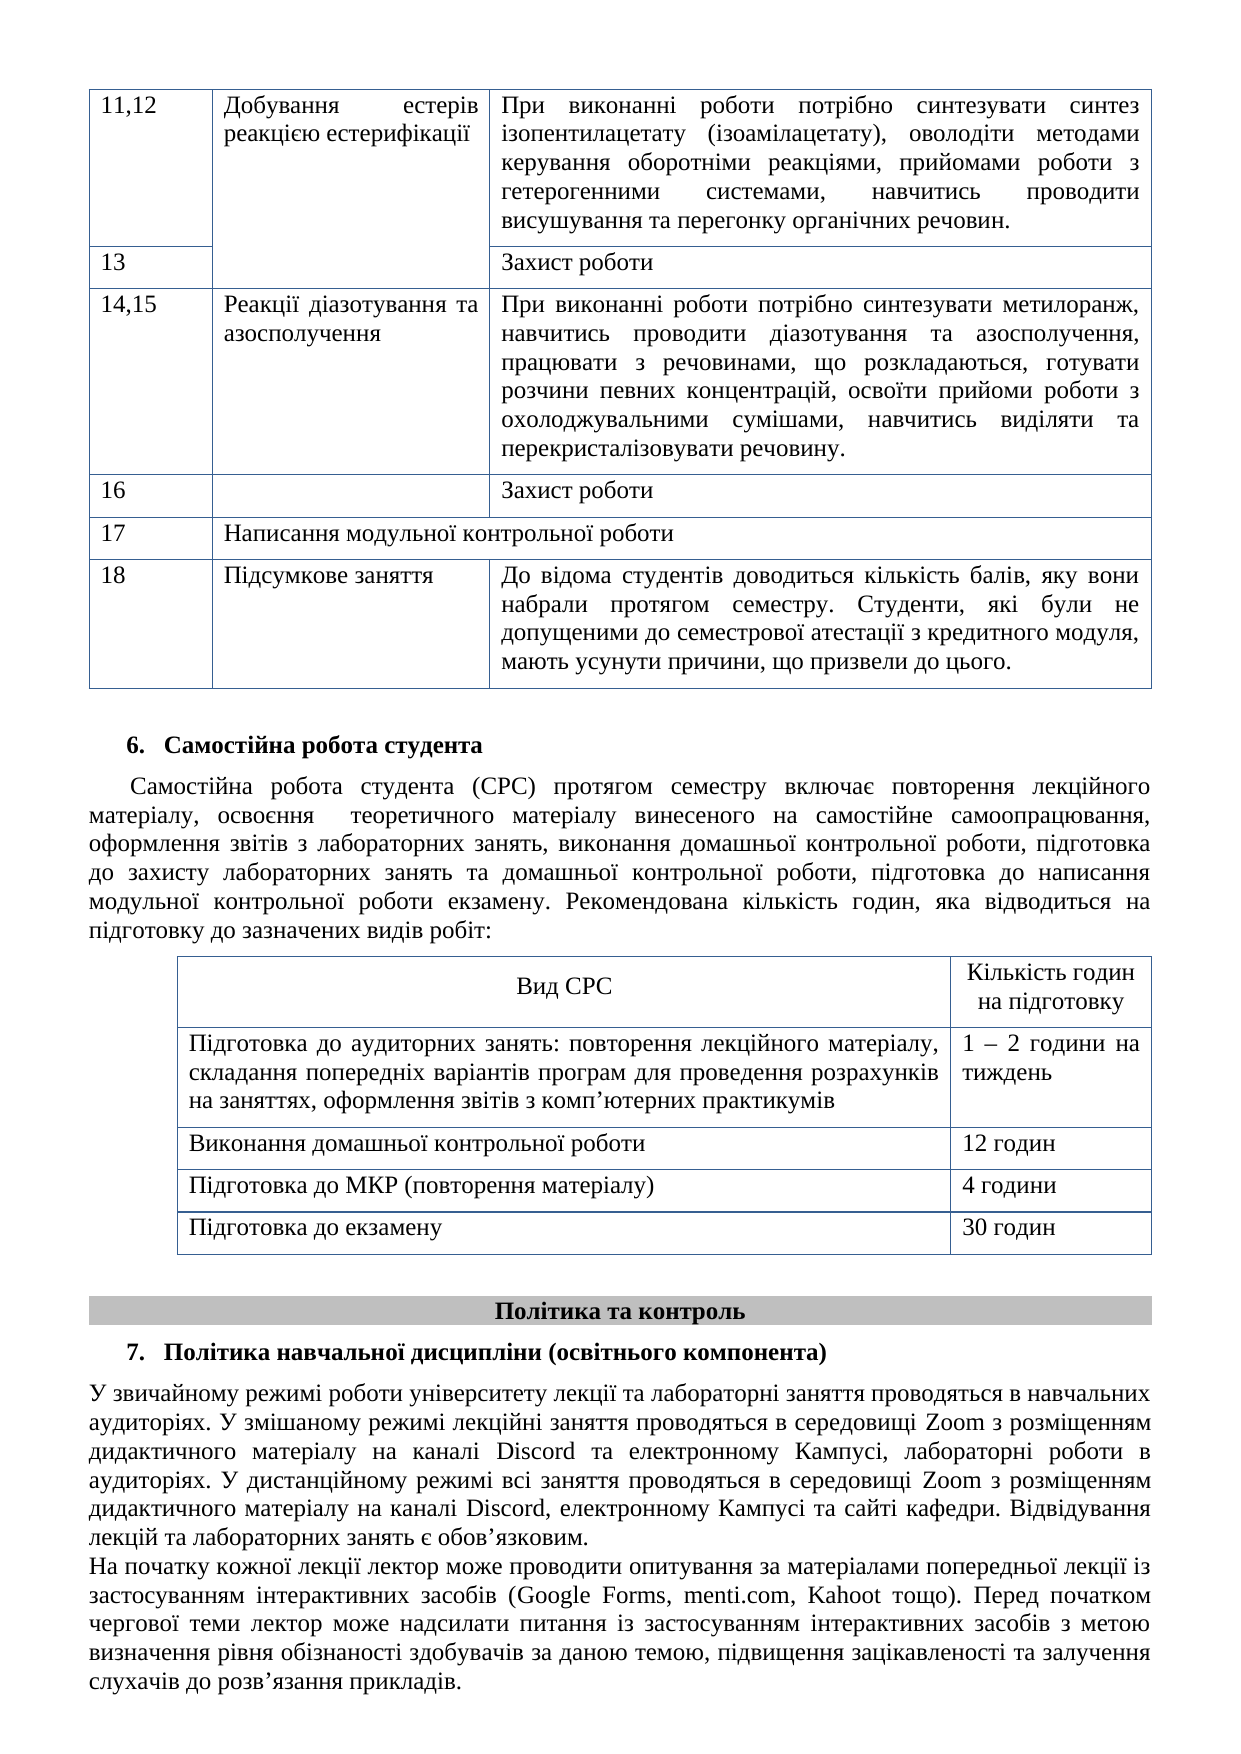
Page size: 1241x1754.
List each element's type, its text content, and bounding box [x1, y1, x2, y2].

table_cell При виконанні роботи потрібно синтезувати синтез ізопентилацетату (ізоамілацетату), оволодіти методами керування оборотніми реакціями, прийомами роботи з гетерогенними системами, навчитись проводити висушування та перегонку органічних речовин. [490, 90, 1151, 246]
subtitle Політика навчальної дисципліни (освітнього компонента) [126, 1337, 1152, 1366]
table_cell 4 години [951, 1170, 1151, 1211]
table_cell 13 [90, 247, 212, 288]
table_cell Написання модульної контрольної роботи [213, 518, 1151, 559]
subtitle Самостійна робота студента [126, 730, 1152, 758]
table_cell 18 [90, 560, 212, 687]
table_cell Реакції діазотування та азосполучення [213, 289, 489, 474]
table_cell Підсумкове заняття [213, 560, 489, 687]
table_cell Захист роботи [490, 247, 1151, 288]
table_cell 12 годин [951, 1128, 1151, 1169]
table_header Вид СРС [178, 957, 950, 1027]
table_cell 17 [90, 518, 212, 559]
table_cell 11,12 [90, 90, 212, 246]
table_cell При виконанні роботи потрібно синтезувати метилоранж, навчитись проводити діазотування та азосполучення, працювати з речовинами, що розкладаються, готувати розчини певних концентрацій, освоїти прийоми роботи з охолоджувальними сумішами, навчитись виділяти та перекристалізовувати речовину. [490, 289, 1151, 474]
text У звичайному режимі роботи університету лекції та лабораторні заняття проводяться в навчальних аудиторіях. У змішаному режимі лекційні заняття проводяться в середовищі Zoom з розміщенням дидактичного матеріалу на каналі Discord та електронному Кампусі, лабораторні роботи в аудиторіях. У дистанційному режимі всі заняття проводяться в середовищі Zoom з розміщенням дидактичного матеріалу на каналі Discord, електронному Кампусі та сайті кафедри. Відвідування лекцій та лабораторних занять є обов’язковим. [89, 1378, 1152, 1551]
table_cell Виконання домашньої контрольної роботи [178, 1128, 950, 1169]
table_cell 30 годин [951, 1213, 1151, 1254]
table_cell До відома студентів доводиться кількість балів, яку вони набрали протягом семестру. Студенти, які були не допущеними до семестрової атестації з кредитного модуля, мають усунути причини, що призвели до цього. [490, 560, 1151, 687]
table_cell Добування естерів реакцією естерифікації [213, 90, 489, 288]
table_cell Захист роботи [490, 475, 1151, 517]
text На початку кожної лекції лектор може проводити опитування за матеріалами попередньої лекції із застосуванням інтерактивних засобів (Google Forms, menti.com, Kahoot тощо). Перед початком чергової теми лектор може надсилати питання із застосуванням інтерактивних засобів з метою визначення рівня обізнаності здобувачів за даною темою, підвищення зацікавленості та залучення слухачів до розв’язання прикладів. [89, 1551, 1152, 1695]
subtitle Політика та контроль [89, 1296, 1152, 1325]
table_cell 14,15 [90, 289, 212, 474]
table_cell Підготовка до екзамену [178, 1213, 950, 1254]
table_cell 16 [90, 475, 212, 517]
table_header Кількість годин на підготовку [951, 957, 1151, 1027]
text Самостійна робота студента (СРС) протягом семестру включає повторення лекційного матеріалу, освоєння теоретичного матеріалу винесеного на самостійне самоопрацювання, оформлення звітів з лабораторних занять, виконання домашньої контрольної роботи, підготовка до захисту лабораторних занять та домашньої контрольної роботи, підготовка до написання модульної контрольної роботи екзамену. Рекомендована кількість годин, яка відводиться на підготовку до зазначених видів робіт: [89, 771, 1152, 943]
table_cell 1 – 2 години на тиждень [951, 1028, 1151, 1127]
table_cell Підготовка до МКР (повторення матеріалу) [178, 1170, 950, 1211]
table_cell Підготовка до аудиторних занять: повторення лекційного матеріалу, складання попередніх варіантів програм для проведення розрахунків на заняттях, оформлення звітів з комп’ютерних практикумів [178, 1028, 950, 1127]
